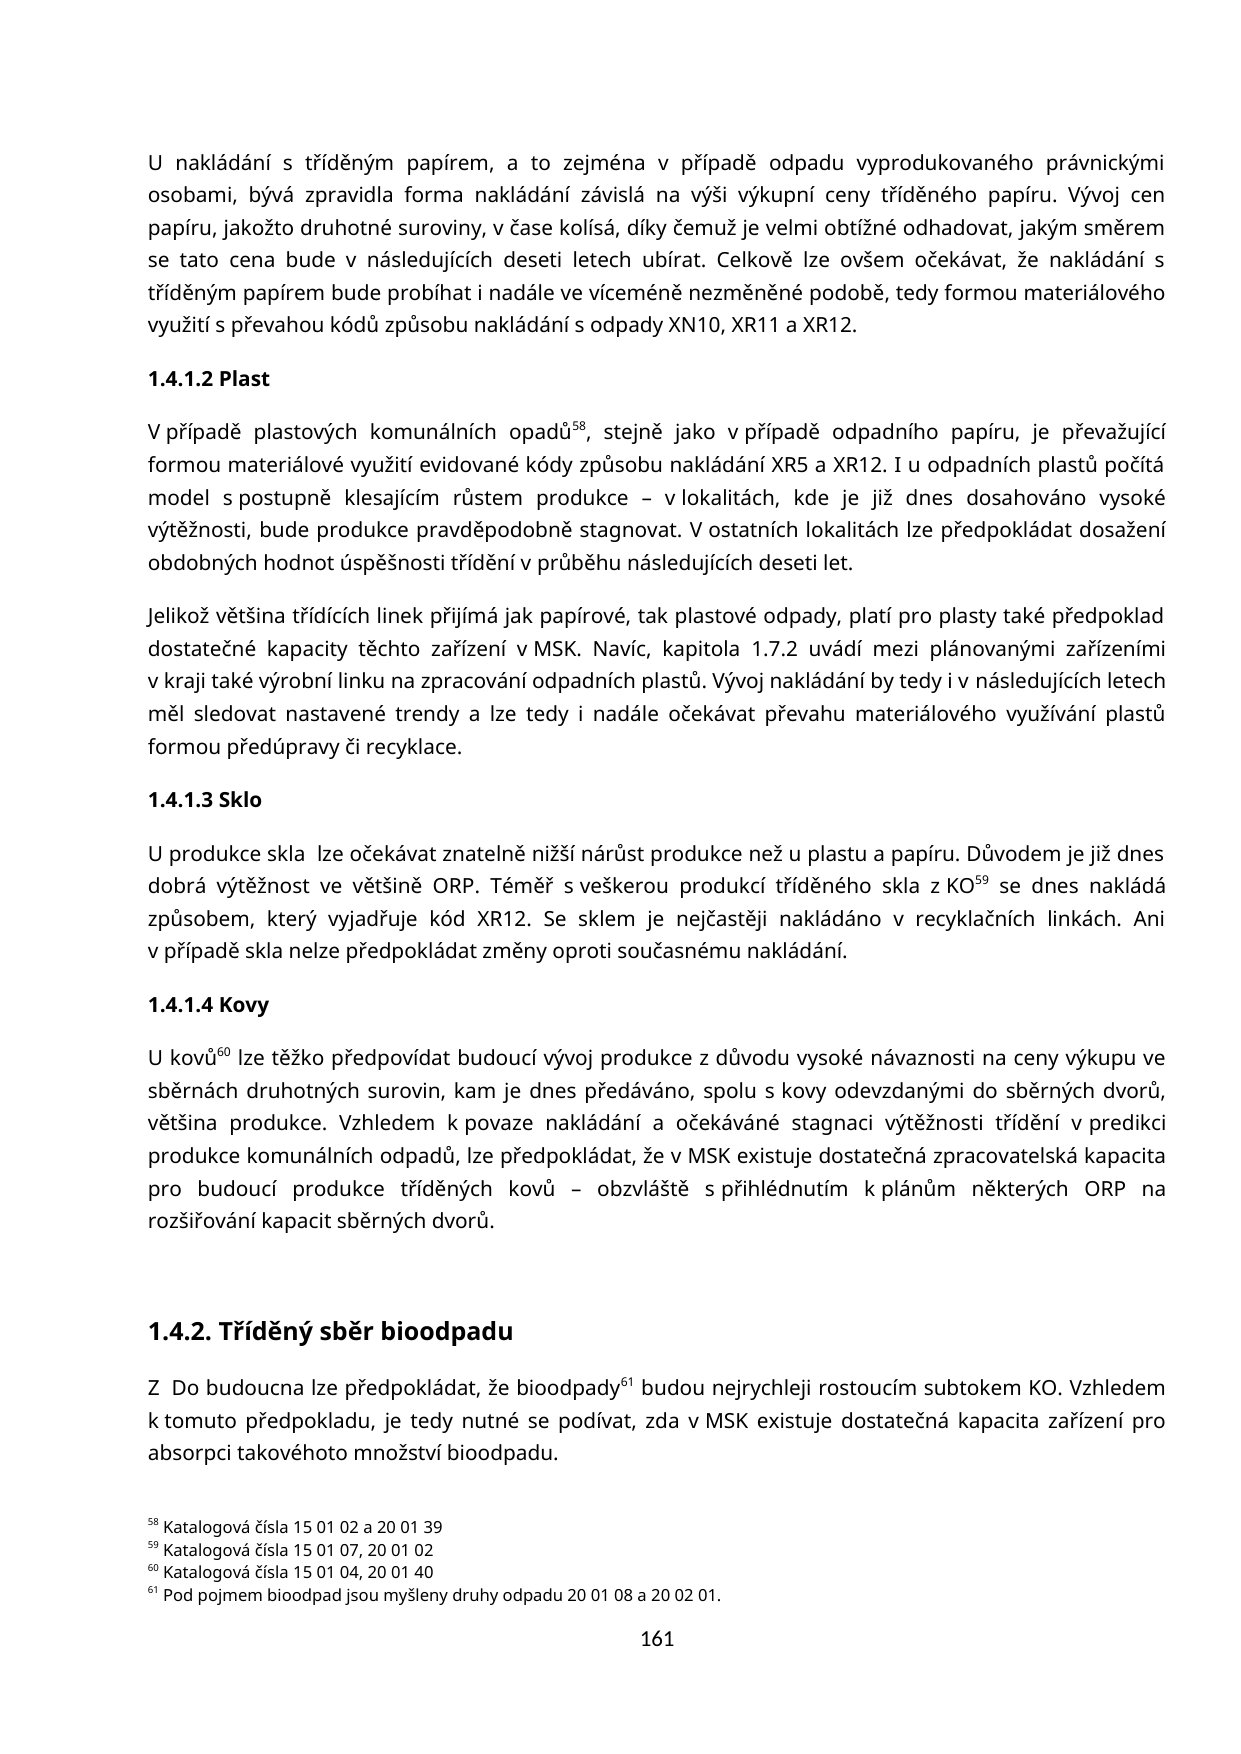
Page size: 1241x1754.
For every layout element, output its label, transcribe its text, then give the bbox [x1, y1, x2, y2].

text Z Do budoucna lze předpokládat, že bioodpady budou nejrychleji rostoucím subtokem KO. Vzhledem k tomuto předpokladu, je tedy nutné se podívat, zda v MSK existuje dostatečná kapacita zařízení pro absorpci takovéhoto množství bioodpadu. [148, 1373, 1166, 1467]
text Jelikož většina třídících linek přijímá jak papírové, tak plastové odpady, platí pro plasty také předpoklad dostatečné kapacity těchto zařízení v MSK. Navíc, kapitola 2.7.2 uvádí mezi plánovanými zařízeními v kraji také výrobní linku na zpracování odpadních plastů. Vývoj nakládání by tedy i v následujících letech měl sledovat nastavené trendy a lze tedy i nadále očekávat převahu materiálového využívání plastů formou předúpravy či recyklace. [148, 601, 1166, 760]
subtitle Sklo [148, 785, 1166, 814]
text U nakládání s tříděným papírem, a to zejména v případě odpadu vyprodukovaného právnickými osobami, bývá zpravidla forma nakládání závislá na výši výkupní ceny tříděného papíru. Vývoj cen papíru, jakožto druhotné suroviny, v čase kolísá, díky čemuž je velmi obtížné odhadovat, jakým směrem se tato cena bude v následujících deseti letech ubírat. Celkově lze ovšem očekávat, že nakládání s tříděným papírem bude probíhat i nadále ve víceméně nezměněné podobě, tedy formou materiálového využití s převahou kódů způsobu nakládání s odpady XN10, XR11 a XR12. [148, 148, 1166, 339]
text U produkce skla lze očekávat znatelně nižší nárůst produkce než u plastu a papíru. Důvodem je již dnes dobrá výtěžnost ve většině ORP. Téměř s veškerou produkcí tříděného skla z KO se dnes nakládá způsobem, který vyjadřuje kód XR12. Se sklem je nejčastěji nakládáno v recyklačních linkách. Ani v případě skla nelze předpokládat změny oproti současnému nakládání. [148, 839, 1166, 965]
subtitle Plast [148, 364, 1166, 392]
text U kovů lze těžko předpovídat budoucí vývoj produkce z důvodu vysoké návaznosti na ceny výkupu ve sběrnách druhotných surovin, kam je dnes předáváno, spolu s kovy odevzdanými do sběrných dvorů, většina produkce. Vzhledem k povaze nakládání a očekáváné stagnaci výtěžnosti třídění v predikci produkce komunálních odpadů, lze předpokládat, že v MSK existuje dostatečná zpracovatelská kapacita pro budoucí produkce tříděných kovů – obzvláště s přihlédnutím k plánům některých ORP na rozšiřování kapacit sběrných dvorů. [148, 1043, 1166, 1235]
subtitle Kovy [148, 990, 1166, 1018]
text V případě plastových komunálních opadů, stejně jako v případě odpadního papíru, je převažující formou materiálové využití evidované kódy způsobu nakládání XR5 a XR12. I u odpadních plastů počítá model s postupně klesajícím růstem produkce – v lokalitách, kde je již dnes dosahováno vysoké výtěžnosti, bude produkce pravděpodobně stagnovat. V ostatních lokalitách lze předpokládat dosažení obdobných hodnot úspěšnosti třídění v průběhu následujících deseti let. [148, 417, 1166, 576]
subtitle Tříděný sběr bioodpadu [148, 1313, 1166, 1347]
